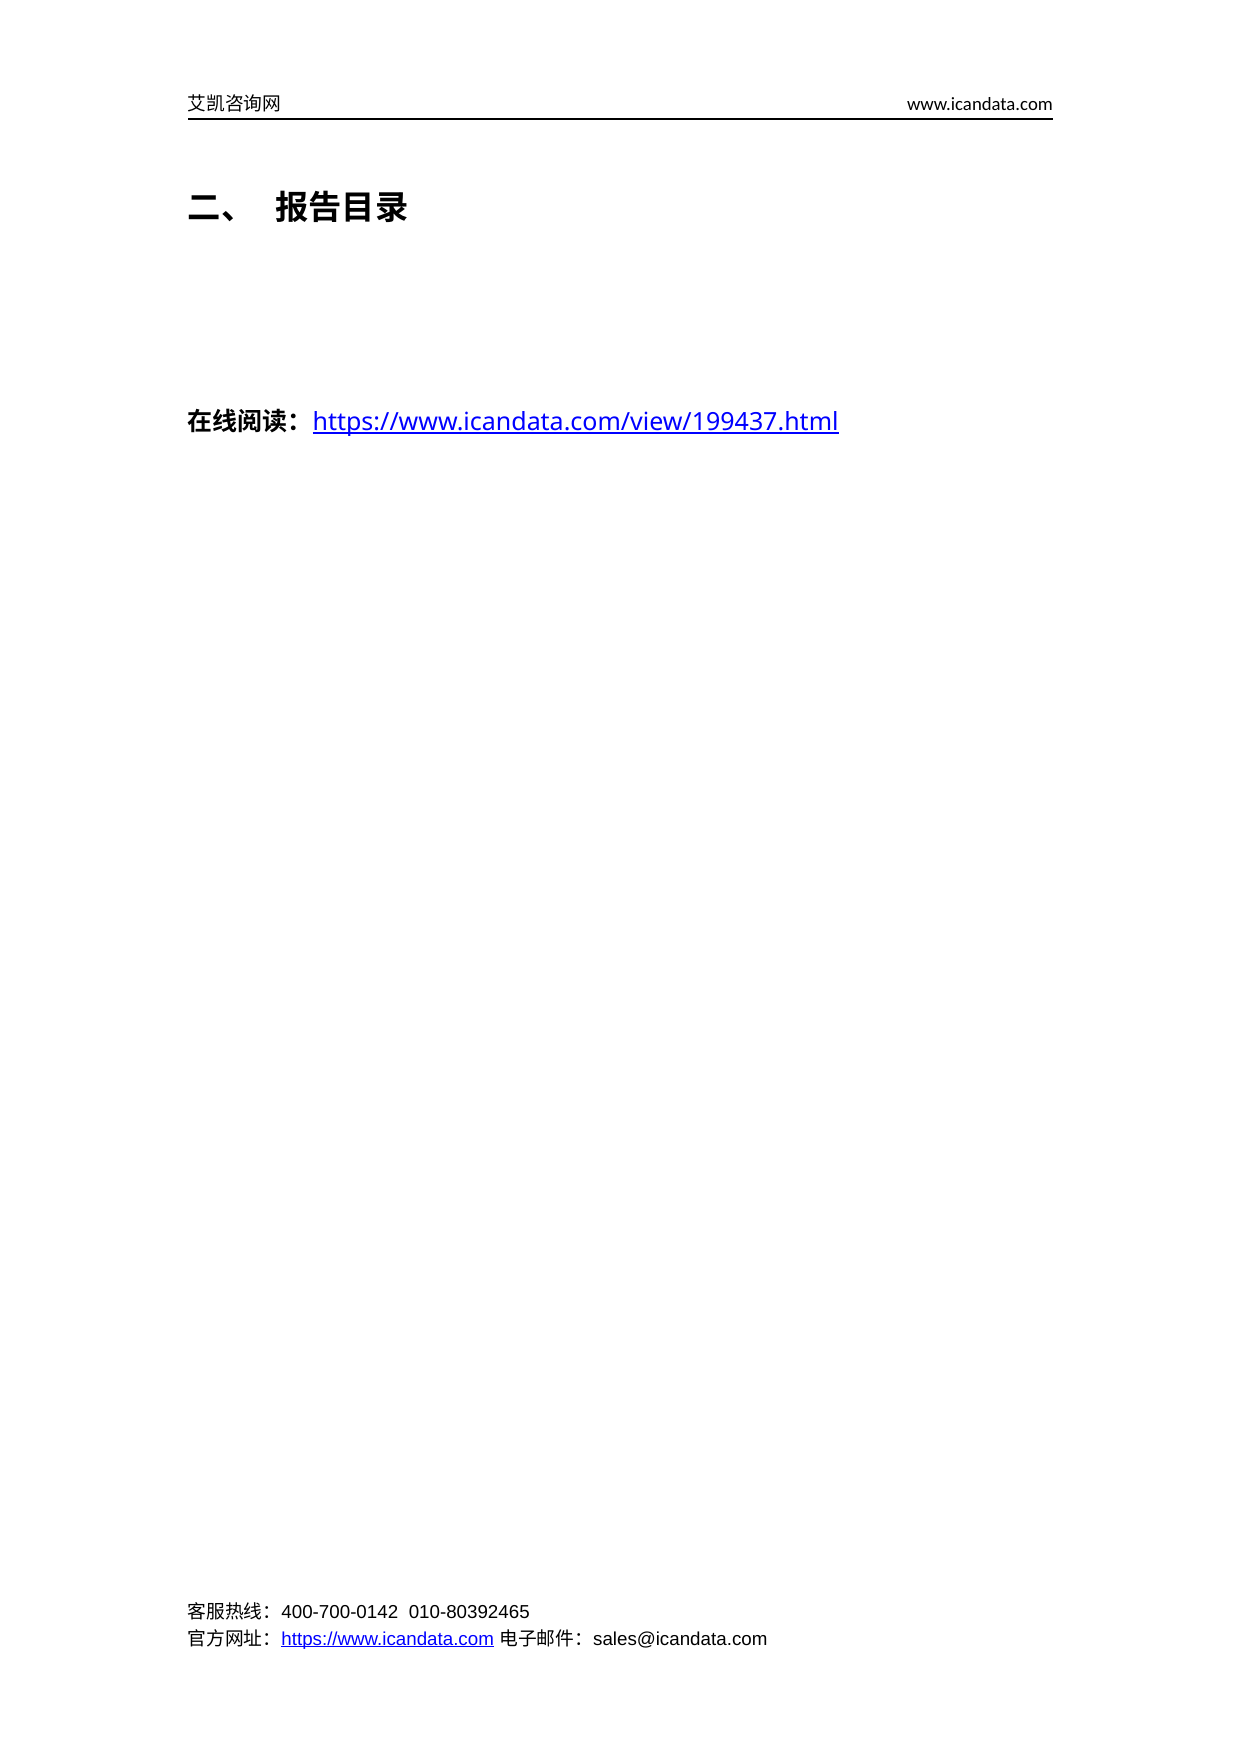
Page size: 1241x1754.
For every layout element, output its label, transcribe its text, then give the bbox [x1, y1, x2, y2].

subtitle 报告目录 [187, 172, 1053, 237]
text 在线阅读：https://www.icandata.com/view/199437.html [187, 387, 1053, 452]
